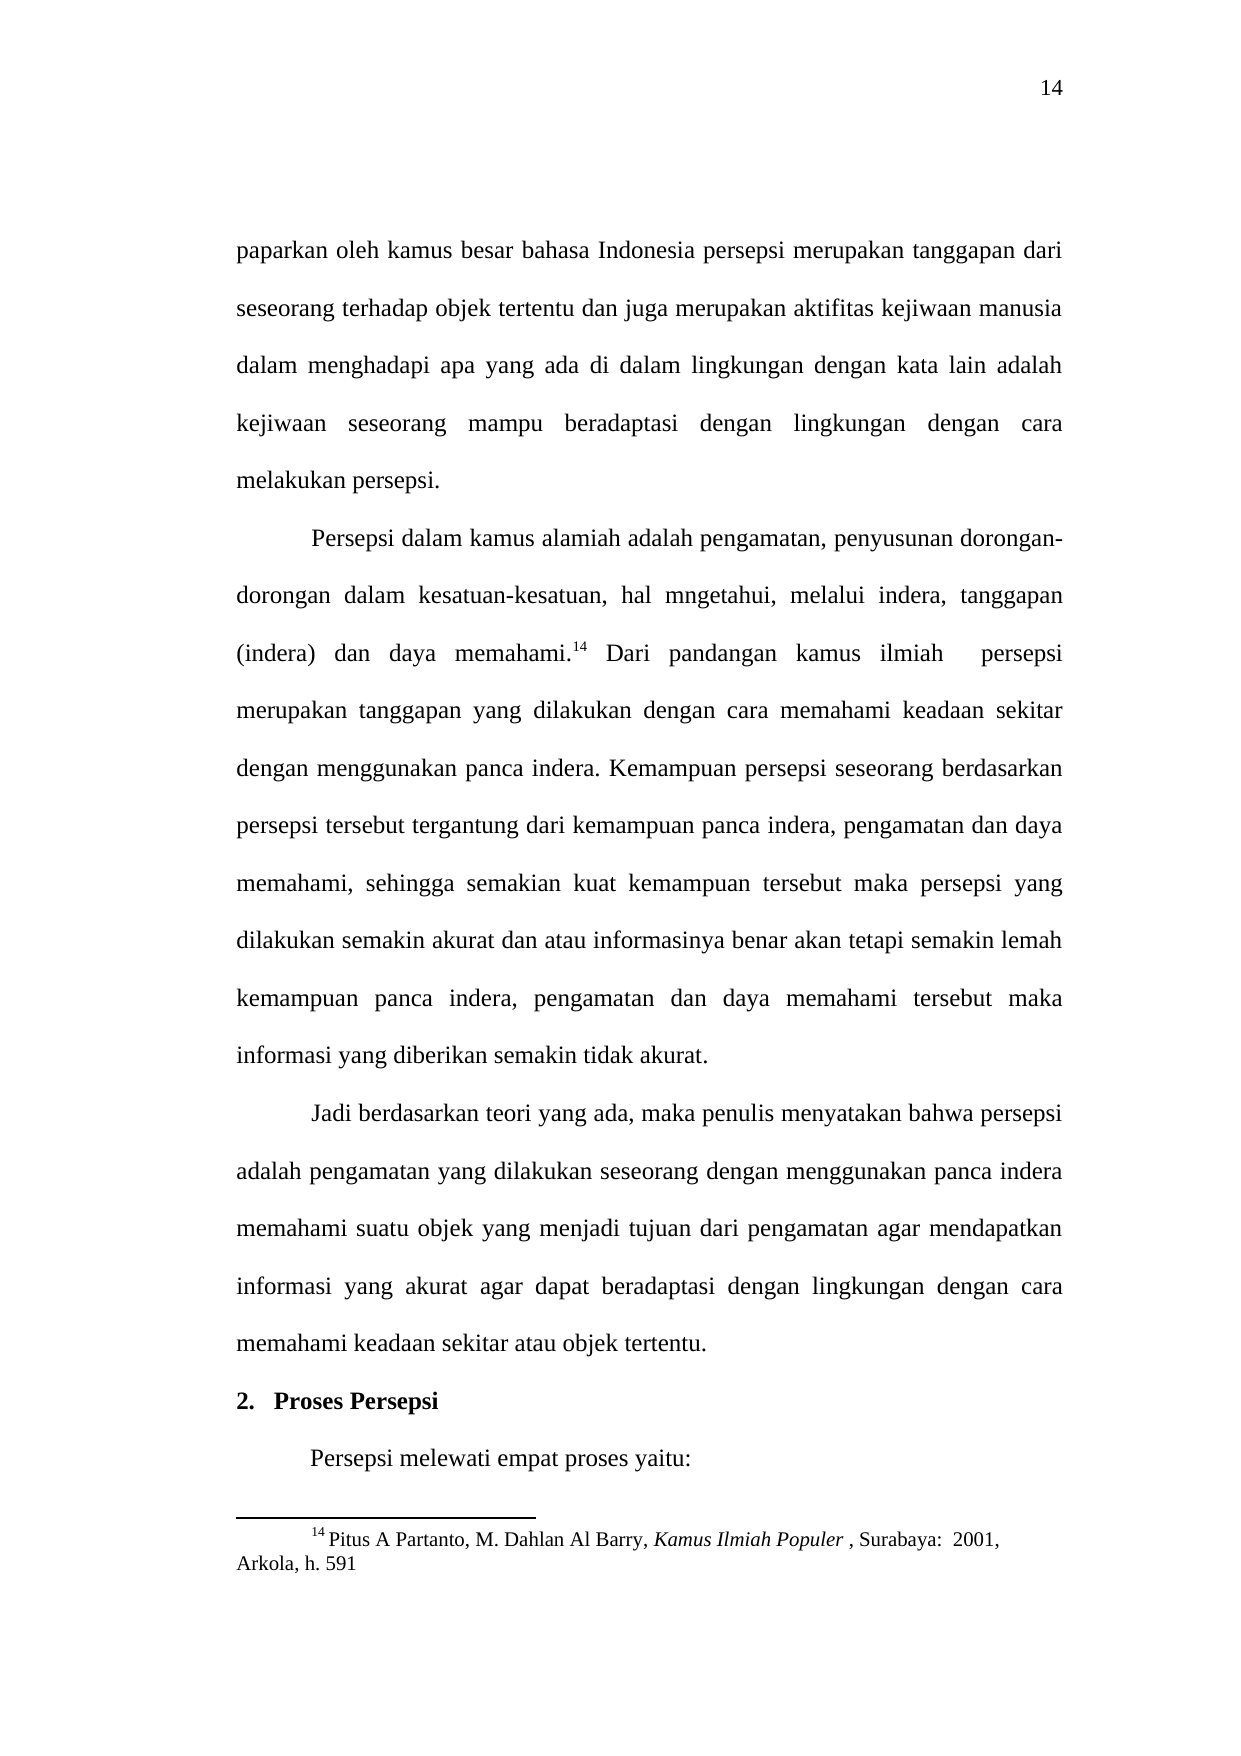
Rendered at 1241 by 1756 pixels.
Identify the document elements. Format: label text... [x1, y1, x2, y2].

text Persepsi dalam kamus alamiah adalah pengamatan, penyusunan dorongan- dorongan dalam kesatuan-kesatuan, hal mngetahui, melalui indera, tanggapan (indera) dan daya memahami.14 Dari pandangan kamus ilmiah persepsi merupakan tanggapan yang dilakukan dengan cara memahami keadaan sekitar dengan menggunakan panca indera. Kemampuan persepsi seseorang berdasarkan persepsi tersebut tergantung dari kemampuan panca indera, pengamatan dan daya memahami, sehingga semakian kuat kemampuan tersebut maka persepsi yang dilakukan semakin akurat dan atau informasinya benar akan tetapi semakin lemah kemampuan panca indera, pengamatan dan daya memahami tersebut maka informasi yang diberikan semakin tidak akurat. [236, 523, 1063, 1069]
text Persepsi melewati empat proses yaitu: [310, 1443, 1226, 1472]
text Jadi berdasarkan teori yang ada, maka penulis menyatakan bahwa persepsi adalah pengamatan yang dilakukan seseorang dengan menggunakan panca indera memahami suatu objek yang menjadi tujuan dari pengamatan agar mendapatkan informasi yang akurat agar dapat beradaptasi dengan lingkungan dengan cara memahami keadaan sekitar atau objek tertentu. [236, 1098, 1063, 1357]
text 14 Pitus A Partanto, M. Dahlan Al Barry, Kamus Ilmiah Populer , Surabaya: 2001, Arkola, h. 591 [236, 1518, 1059, 1575]
subtitle Proses Persepsi [236, 1386, 1226, 1415]
text paparkan oleh kamus besar bahasa Indonesia persepsi merupakan tanggapan dari seseorang terhadap objek tertentu dan juga merupakan aktifitas kejiwaan manusia dalam menghadapi apa yang ada di dalam lingkungan dengan kata lain adalah kejiwaan seseorang mampu beradaptasi dengan lingkungan dengan cara melakukan persepsi. [236, 236, 1063, 494]
